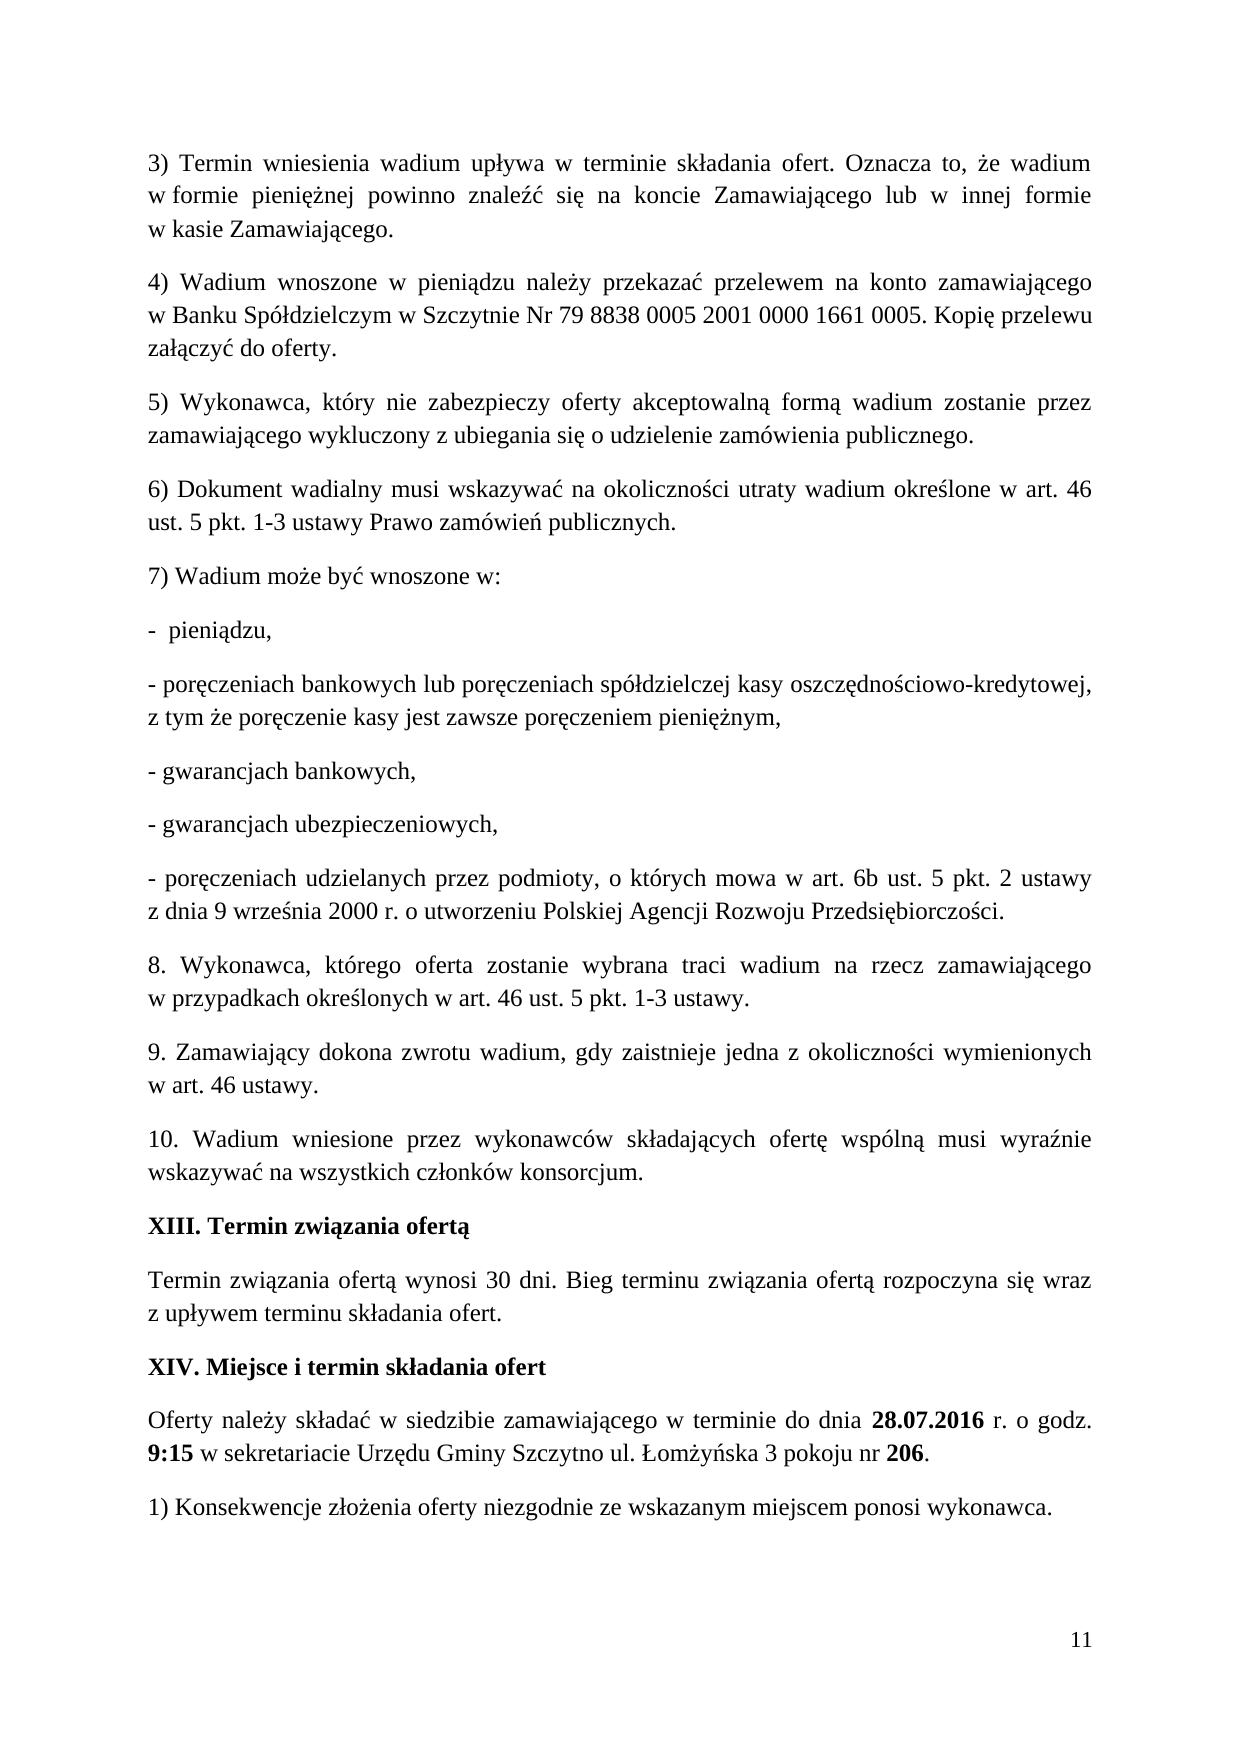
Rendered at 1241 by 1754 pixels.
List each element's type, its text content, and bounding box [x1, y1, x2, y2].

text 7) Wadium może być wnoszone w: [148, 561, 1093, 590]
text XIII. Termin związania ofertą [148, 1211, 1093, 1240]
text 4) Wadium wnoszone w pieniądzu należy przekazać przelewem na konto zamawiającego w Banku Spółdzielczym w Szczytnie Nr 79 8838 0005 2001 0000 1661 0005. Kopię przelewu załączyć do oferty. [148, 267, 1093, 362]
text XIV. Miejsce i termin składania ofert [148, 1352, 1093, 1380]
text Oferty należy składać w siedzibie zamawiającego w terminie do dnia 28.07.2016 r. o godz. 9:15 w sekretariacie Urzędu Gminy Szczytno ul. Łomżyńska 3 pokoju nr 206. [148, 1406, 1093, 1467]
text 6) Dokument wadialny musi wskazywać na okoliczności utraty wadium określone w art. 46 ust. 5 pkt. 1-3 ustawy Prawo zamówień publicznych. [148, 474, 1093, 536]
text - gwarancjach ubezpieczeniowych, [148, 809, 1093, 838]
text 10. Wadium wniesione przez wykonawców składających ofertę wspólną musi wyraźnie wskazywać na wszystkich członków konsorcjum. [148, 1124, 1093, 1186]
text 1) Konsekwencje złożenia oferty niezgodnie ze wskazanym miejscem ponosi wykonawca. [148, 1492, 1093, 1521]
text 9. Zamawiający dokona zwrotu wadium, gdy zaistnieje jedna z okoliczności wymienionych w art. 46 ustawy. [148, 1037, 1093, 1099]
text - poręczeniach bankowych lub poręczeniach spółdzielczej kasy oszczędnościowo-kredytowej, z tym że poręczenie kasy jest zawsze poręczeniem pieniężnym, [148, 669, 1093, 731]
text 8. Wykonawca, którego oferta zostanie wybrana traci wadium na rzecz zamawiającego w przypadkach określonych w art. 46 ust. 5 pkt. 1-3 ustawy. [148, 950, 1093, 1012]
text 3) Termin wniesienia wadium upływa w terminie składania ofert. Oznacza to, że wadium w formie pieniężnej powinno znaleźć się na koncie Zamawiającego lub w innej formie w kasie Zamawiającego. [148, 148, 1093, 242]
text - poręczeniach udzielanych przez podmioty, o których mowa w art. 6b ust. 5 pkt. 2 ustawy z dnia 9 września 2000 r. o utworzeniu Polskiej Agencji Rozwoju Przedsiębiorczości. [148, 863, 1093, 925]
text Termin związania ofertą wynosi 30 dni. Bieg terminu związania ofertą rozpoczyna się wraz z upływem terminu składania ofert. [148, 1265, 1093, 1327]
text - pieniądzu, [148, 615, 1093, 644]
text 5) Wykonawca, który nie zabezpieczy oferty akceptowalną formą wadium zostanie przez zamawiającego wykluczony z ubiegania się o udzielenie zamówienia publicznego. [148, 387, 1093, 449]
text - gwarancjach bankowych, [148, 756, 1093, 784]
